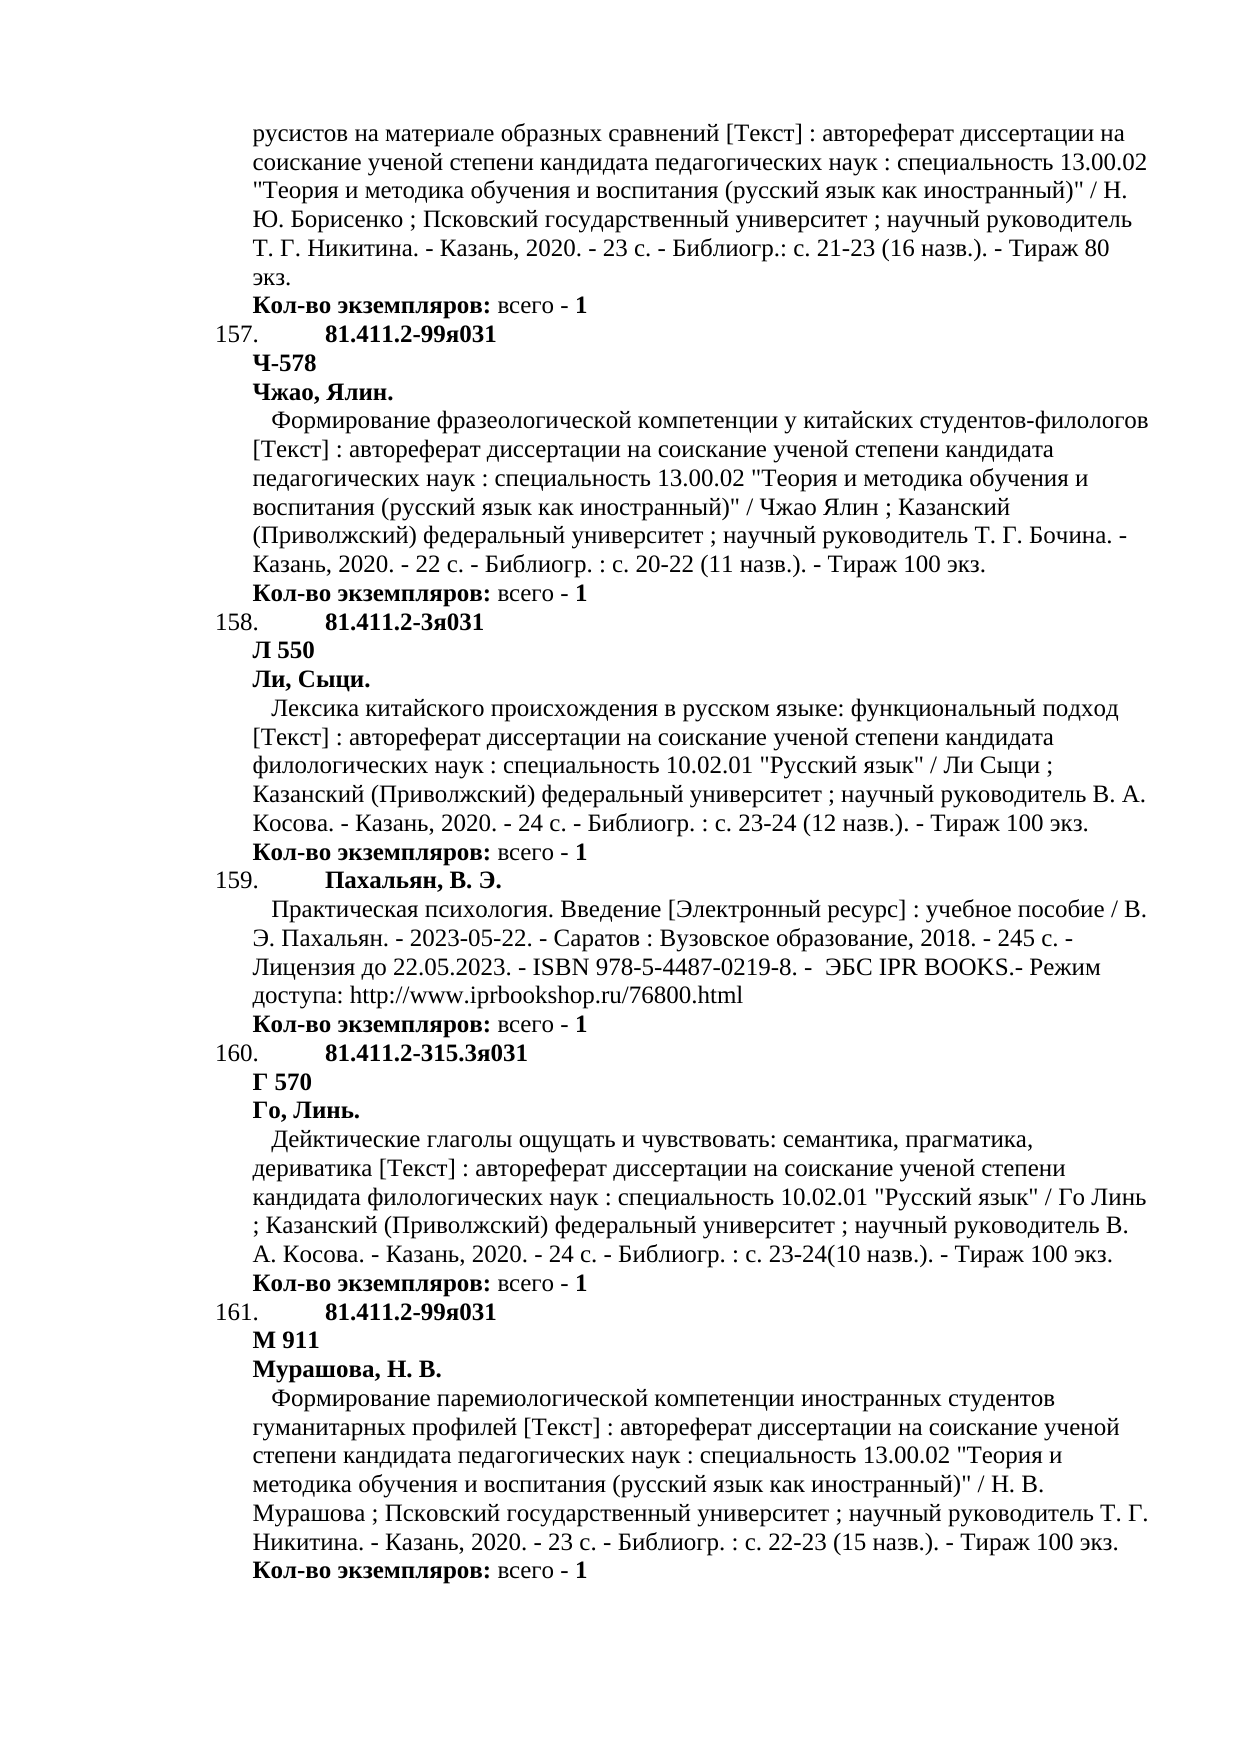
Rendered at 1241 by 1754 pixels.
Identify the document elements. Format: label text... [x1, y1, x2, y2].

list 81.411.2-315.3я031 Г 570 Го, Линь. Дейктические глаголы ощущать и чувствовать: семантика, прагматика, дериватика [Текст] : автореферат диссертации на соискание ученой степени кандидата филологических наук : специальность 10.02.01 "Русский язык" / Го Линь ; Казанский (Приволжский) федеральный университет ; научный руководитель В. А. Косова. - Казань, 2020. - 24 с. - Библиогр. : с. 23-24(10 назв.). - Тираж 100 экз. Кол-во экземпляров: всего - 1 [215, 1038, 1152, 1297]
list 81.411.2-99я031 Ч-578 Чжао, Ялин. Формирование фразеологической компетенции у китайских студентов-филологов [Текст] : автореферат диссертации на соискание ученой степени кандидата педагогических наук : специальность 13.00.02 "Теория и методика обучения и воспитания (русский язык как иностранный)" / Чжао Ялин ; Казанский (Приволжский) федеральный университет ; научный руководитель Т. Г. Бочина. - Казань, 2020. - 22 с. - Библиогр. : с. 20-22 (11 назв.). - Тираж 100 экз. Кол-во экземпляров: всего - 1 [215, 319, 1152, 607]
list Пахальян, В. Э. Практическая психология. Введение [Электронный ресурс] : учебное пособие / В. Э. Пахальян. - 2023-05-22. - Саратов : Вузовское образование, 2018. - 245 с. - Лицензия до 22.05.2023. - ISBN 978-5-4487-0219-8. - ЭБС IPR BOOKS.- Режим доступа: http://www.iprbookshop.ru/76800.html Кол-во экземпляров: всего - 1 [215, 866, 1152, 1038]
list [215, 118, 1152, 319]
list 81.411.2-99я031 М 911 Мурашова, Н. В. Формирование паремиологической компетенции иностранных студентов гуманитарных профилей [Текст] : автореферат диссертации на соискание ученой степени кандидата педагогических наук : специальность 13.00.02 "Теория и методика обучения и воспитания (русский язык как иностранный)" / Н. В. Мурашова ; Псковский государственный университет ; научный руководитель Т. Г. Никитина. - Казань, 2020. - 23 с. - Библиогр. : с. 22-23 (15 назв.). - Тираж 100 экз. Кол-во экземпляров: всего - 1 [215, 1297, 1152, 1584]
list 81.411.2-3я031 Л 550 Ли, Сыци. Лексика китайского происхождения в русском языке: функциональный подход [Текст] : автореферат диссертации на соискание ученой степени кандидата филологических наук : специальность 10.02.01 "Русский язык" / Ли Сыци ; Казанский (Приволжский) федеральный университет ; научный руководитель В. А. Косова. - Казань, 2020. - 24 с. - Библиогр. : с. 23-24 (12 назв.). - Тираж 100 экз. Кол-во экземпляров: всего - 1 [215, 607, 1152, 866]
